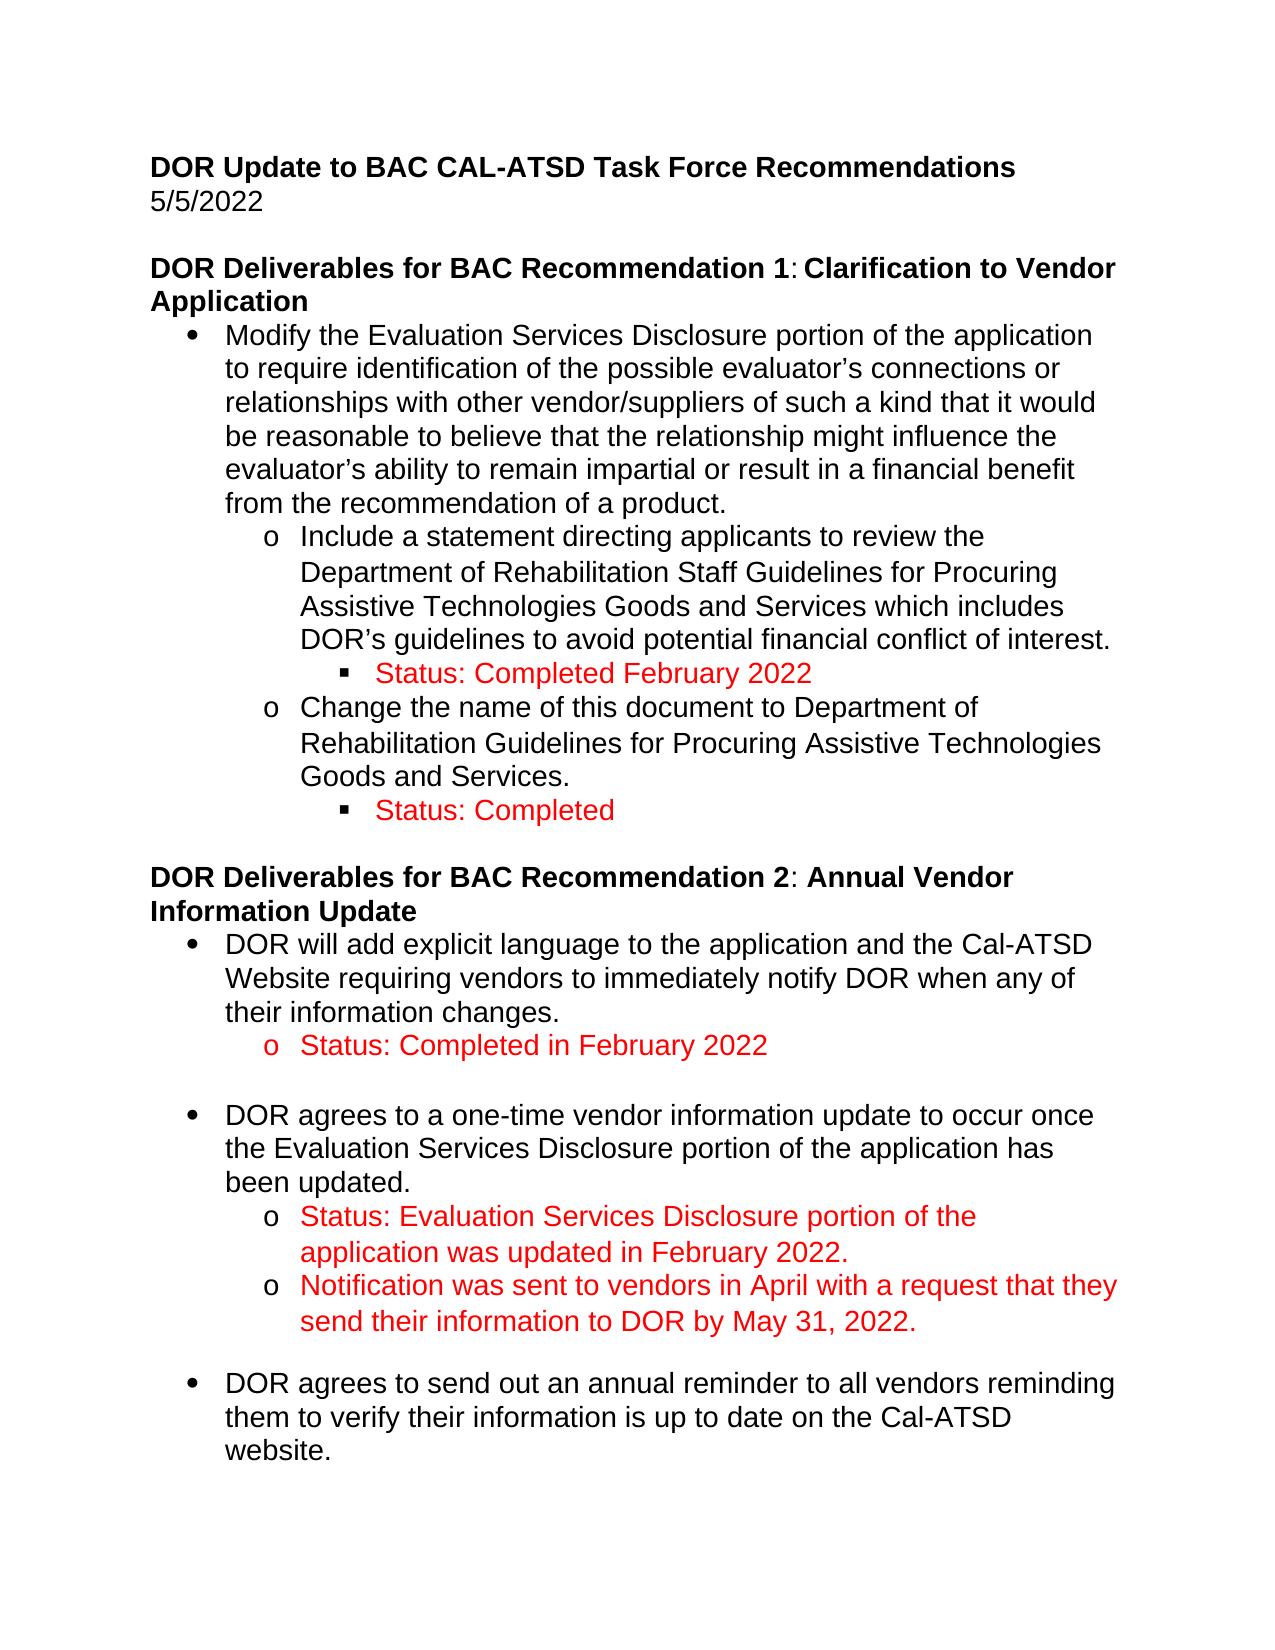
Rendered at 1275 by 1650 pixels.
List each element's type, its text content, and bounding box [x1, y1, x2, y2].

text DOR Update to BAC CAL-ATSD Task Force Recommendations 5/5/2022 [150, 150, 1125, 217]
list Status: Completed February 2022 [337, 656, 1125, 690]
text DOR Deliverables for BAC Recommendation 2: Annual Vendor Information Update [150, 860, 1125, 927]
list Include a statement directing applicants to review the Department of Rehabilitation Staff Guidelines for Procuring Assistive Technologies Goods and Services which includes DOR’s guidelines to avoid potential financial conflict of interest. [262, 519, 1125, 656]
list Modify the Evaluation Services Disclosure portion of the application to require identification of the possible evaluator’s connections or relationships with other vendor/suppliers of such a kind that it would be reasonable to believe that the relationship might influence the evaluator’s ability to remain impartial or result in a financial benefit from the recommendation of a product. [187, 318, 1125, 519]
list Status: Evaluation Services Disclosure portion of the application was updated in February 2022. [262, 1199, 1125, 1268]
text DOR Deliverables for BAC Recommendation 1: Clarification to Vendor Application [150, 251, 1125, 318]
list Status: Completed [337, 793, 1125, 827]
list Change the name of this document to Department of Rehabilitation Guidelines for Procuring Assistive Technologies Goods and Services. [262, 690, 1125, 793]
list DOR will add explicit language to the application and the Cal-ATSD Website requiring vendors to immediately notify DOR when any of their information changes. [187, 927, 1125, 1028]
list Status: Completed in February 2022 [262, 1028, 1125, 1064]
list DOR agrees to a one-time vendor information update to occur once the Evaluation Services Disclosure portion of the application has been updated. [187, 1098, 1125, 1199]
list Notification was sent to vendors in April with a request that they send their information to DOR by May 31, 2022. [262, 1268, 1125, 1338]
list DOR agrees to send out an annual reminder to all vendors reminding them to verify their information is up to date on the Cal-ATSD website. [187, 1366, 1125, 1467]
